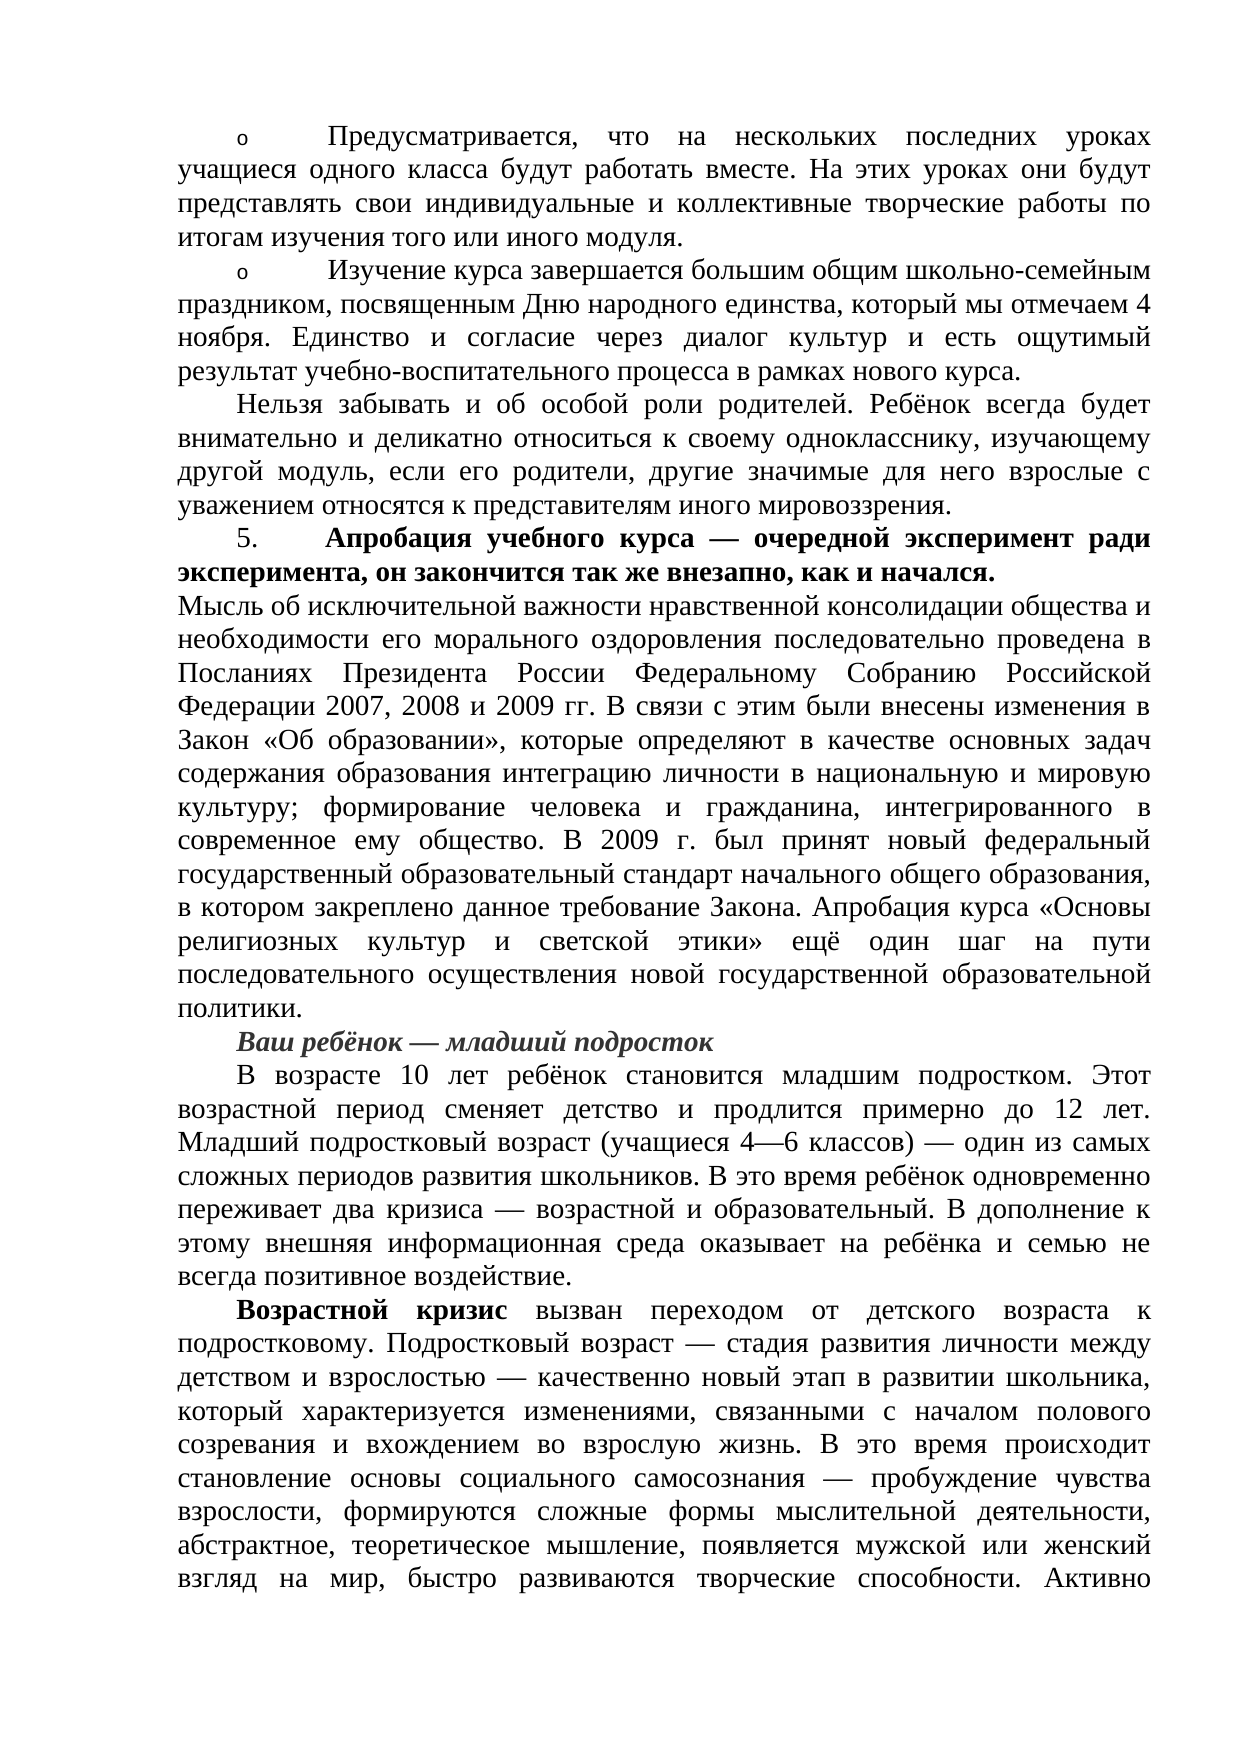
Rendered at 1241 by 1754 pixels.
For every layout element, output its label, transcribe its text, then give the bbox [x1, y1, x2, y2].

list Предусматривается, что на нескольких последних уроках учащиеся одного класса будут работать вместе. На этих уроках они будут представлять свои индивидуальные и коллективные творческие работы по итогам изучения того или иного модуля. [177, 118, 1152, 252]
list Апробация учебного курса — очередной эксперимент ради эксперимента, он закончится так же внезапно, как и начался. [177, 521, 1152, 588]
subtitle Ваш ребёнок — младший подросток [177, 1024, 1152, 1057]
list Изучение курса завершается большим общим школьно-семейным праздником, посвященным Дню народного единства, который мы отмечаем 4 ноября. Единство и согласие через диалог культур и есть ощутимый результат учебно-воспитательного процесса в рамках нового курса. [177, 252, 1152, 386]
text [177, 1292, 1152, 1594]
text В возрасте 10 лет ребёнок становится младшим подростком. Этот возрастной период сменяет детство и продлится примерно до 12 лет. Младший подростковый возраст (учащиеся 4—6 классов) — один из самых сложных периодов развития школьников. В это время ребёнок одновременно переживает два кризиса — возрастной и образовательный. В дополнение к этому внешняя информационная среда оказывает на ребёнка и семью не всегда позитивное воздействие. [177, 1057, 1152, 1292]
text Нельзя забывать и об особой роли родителей. Ребёнок всегда будет внимательно и деликатно относиться к своему однокласснику, изучающему другой модуль, если его родители, другие значимые для него взрослые с уважением относятся к представителям иного мировоззрения. [177, 386, 1152, 521]
text Мысль об исключительной важности нравственной консолидации общества и необходимости его морального оздоровления последовательно проведена в Посланиях Президента России Федеральному Собранию Российской Федерации 2007, 2008 и 2009 гг. В связи с этим были внесены изменения в Закон «Об образовании», которые определяют в качестве основных задач содержания образования интеграцию личности в национальную и мировую культуру; формирование человека и гражданина, интегрированного в современное ему общество. В 2009 г. был принят новый федеральный государственный образовательный стандарт начального общего образования, в котором закреплено данное требование Закона. Апробация курса «Основы религиозных культур и светской этики» ещё один шаг на пути последовательного осуществления новой государственной образовательной политики. [177, 588, 1152, 1024]
